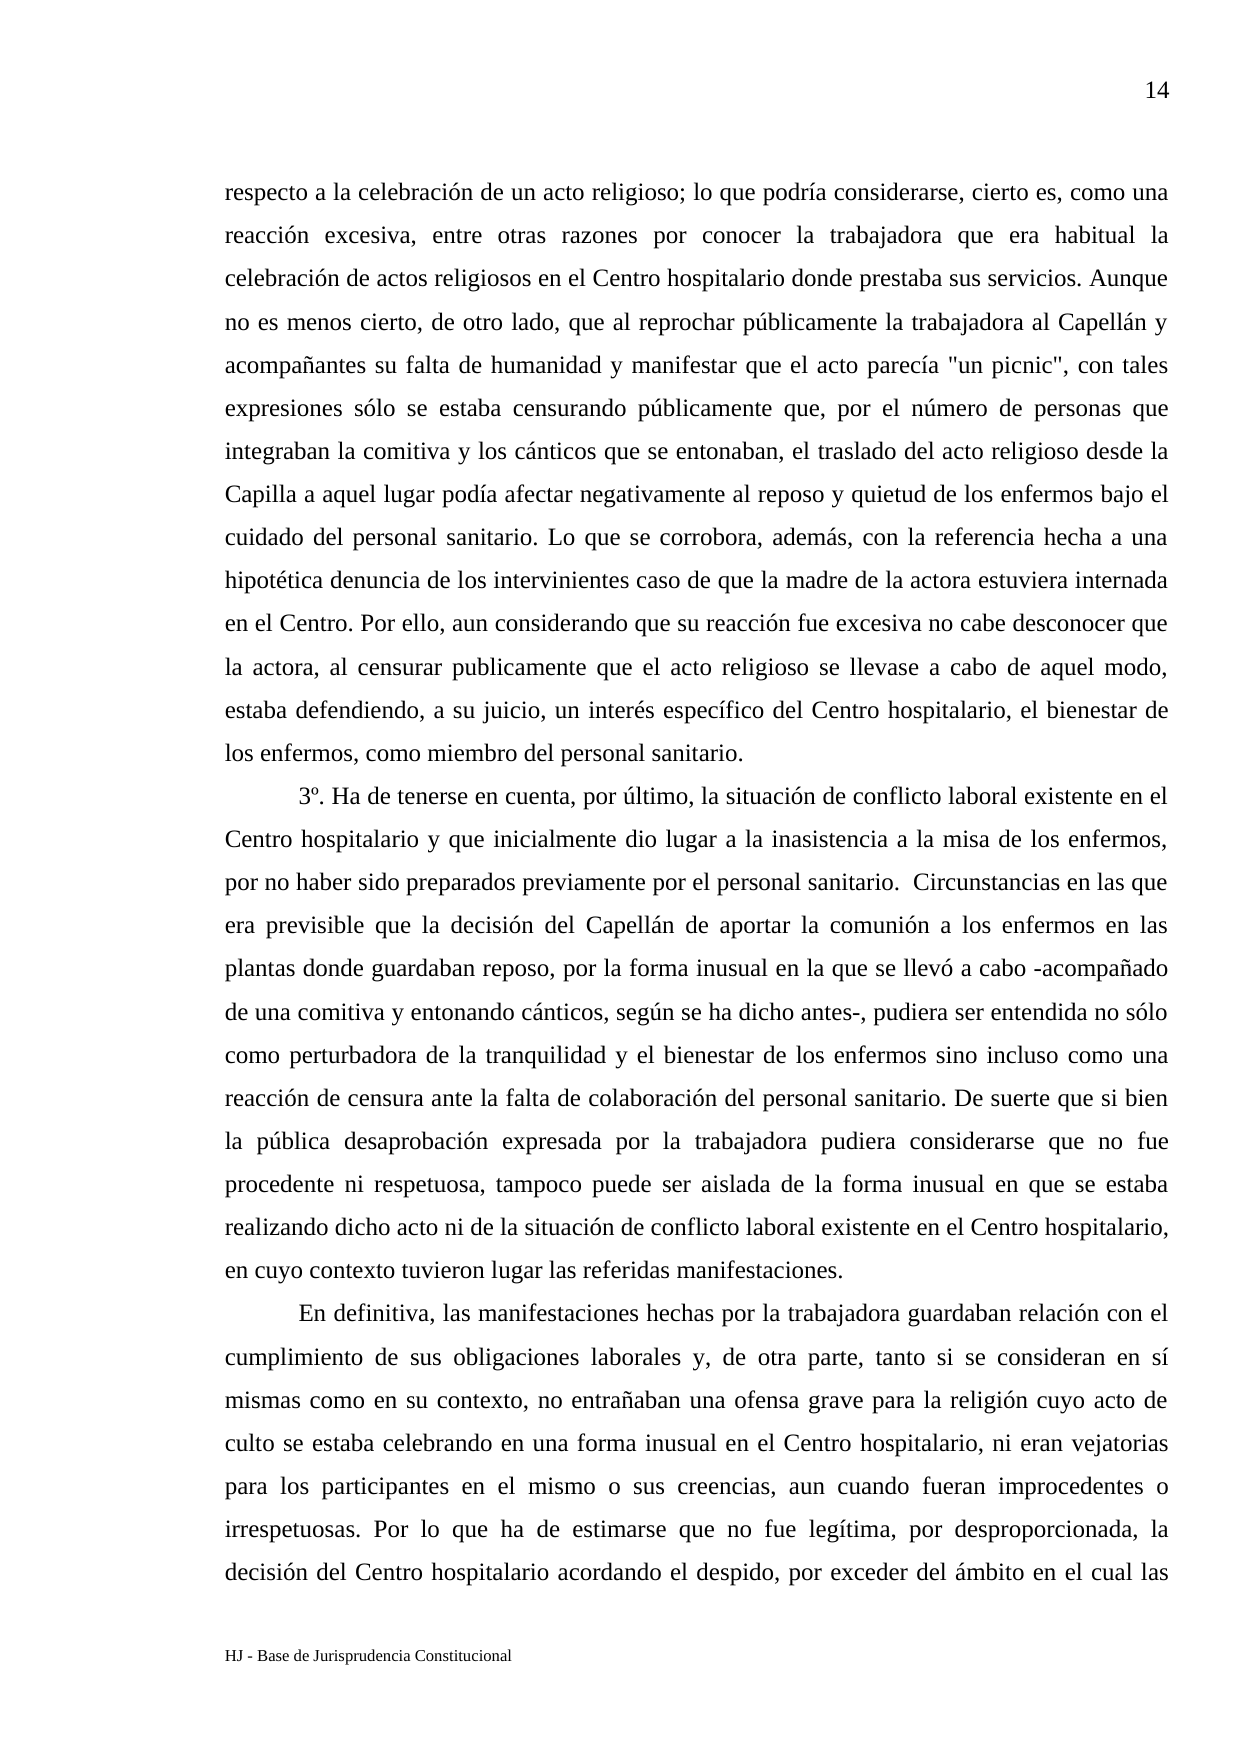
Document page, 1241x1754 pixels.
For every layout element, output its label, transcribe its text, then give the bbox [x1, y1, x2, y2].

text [224, 177, 1169, 767]
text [224, 1298, 1169, 1586]
text 3º. Ha de tenerse en cuenta, por último, la situación de conflicto laboral existente en el Centro hospitalario y que inicialmente dio lugar a la inasistencia a la misa de los enfermos, por no haber sido preparados previamente por el personal sanitario. Circunstancias en las que era previsible que la decisión del Capellán de aportar la comunión a los enfermos en las plantas donde guardaban reposo, por la forma inusual en la que se llevó a cabo -acompañado de una comitiva y entonando cánticos, según se ha dicho antes-, pudiera ser entendida no sólo como perturbadora de la tranquilidad y el bienestar de los enfermos sino incluso como una reacción de censura ante la falta de colaboración del personal sanitario. De suerte que si bien la pública desaprobación expresada por la trabajadora pudiera considerarse que no fue procedente ni respetuosa, tampoco puede ser aislada de la forma inusual en que se estaba realizando dicho acto ni de la situación de conflicto laboral existente en el Centro hospitalario, en cuyo contexto tuvieron lugar las referidas manifestaciones. [224, 781, 1169, 1284]
